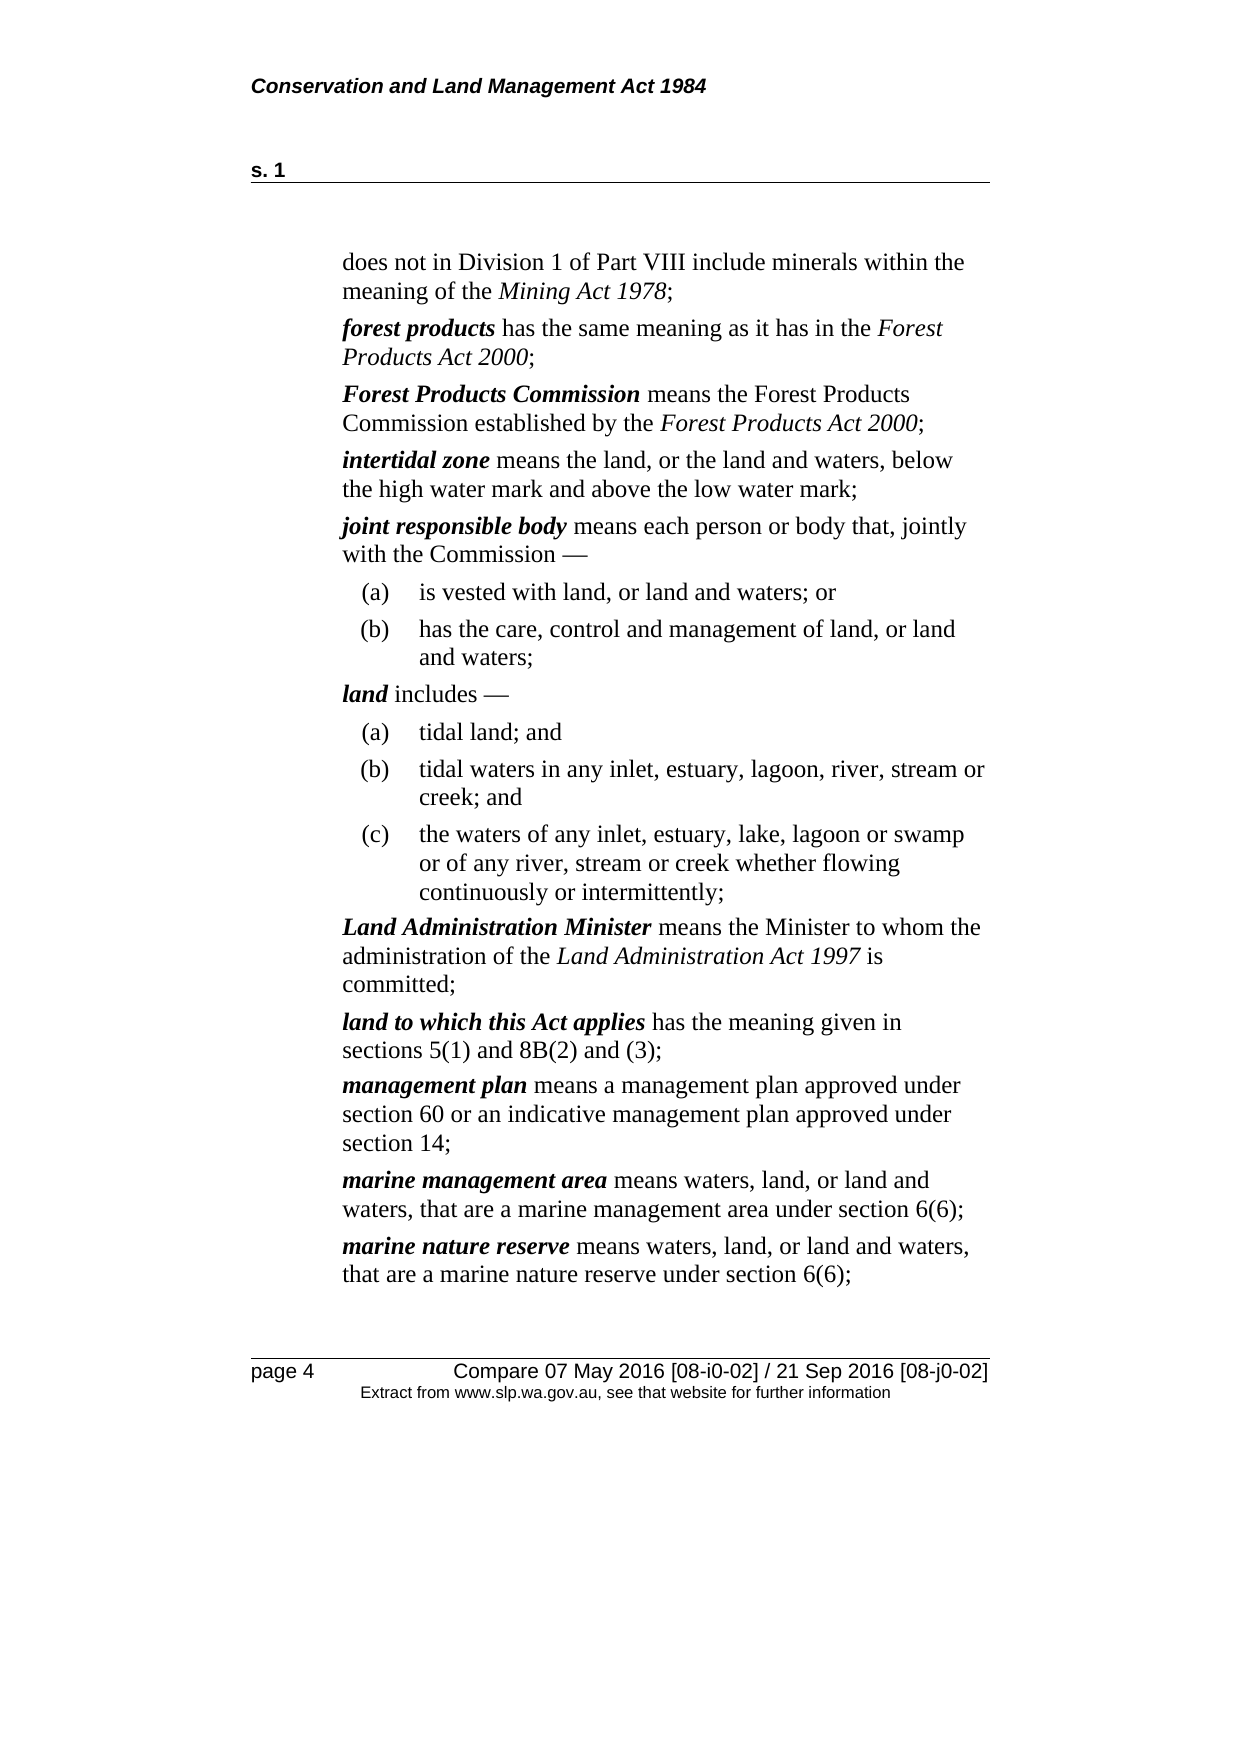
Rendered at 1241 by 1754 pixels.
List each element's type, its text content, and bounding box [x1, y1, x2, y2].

text marine management area means waters, land, or land and waters, that are a marine management area under section 6(6); [251, 1165, 990, 1222]
text land to which this Act applies has the meaning given in sections 5(1) and 8B(2) and (3); [251, 1007, 990, 1064]
text land includes — [251, 679, 990, 708]
text (b) tidal waters in any inlet, estuary, lagoon, river, stream or creek; and [251, 754, 990, 811]
text marine nature reserve means waters, land, or land and waters, that are a marine nature reserve under section 6(6); [251, 1231, 990, 1288]
text forest products has the same meaning as it has in the Products Act 2000; [251, 313, 990, 371]
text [251, 247, 990, 305]
text joint responsible body means each person or body that, jointly with the Commission — [251, 511, 990, 568]
text Forest Products Commission means the Forest Products Commission established by the Products Act 2000; [251, 379, 990, 437]
text intertidal zone means the land, or the land and waters, below the high water mark and above the low water mark; [251, 445, 990, 502]
text (a) is vested with land, or land and waters; or [251, 577, 990, 605]
text management plan means a management plan approved under section 60 or an indicative management plan approved under section 14; [251, 1070, 990, 1157]
text (a) tidal land; and [251, 717, 990, 745]
text Land Administration Minister means the Minister to whom the administration of the Land Administration Act 1997 is committed; [251, 912, 990, 998]
text (b) has the care, control and management of land, or land and waters; [251, 614, 990, 671]
text (c) the waters of any inlet, estuary, lake, lagoon or swamp or of any river, stream or creek whether flowing continuously or intermittently; [251, 819, 990, 906]
